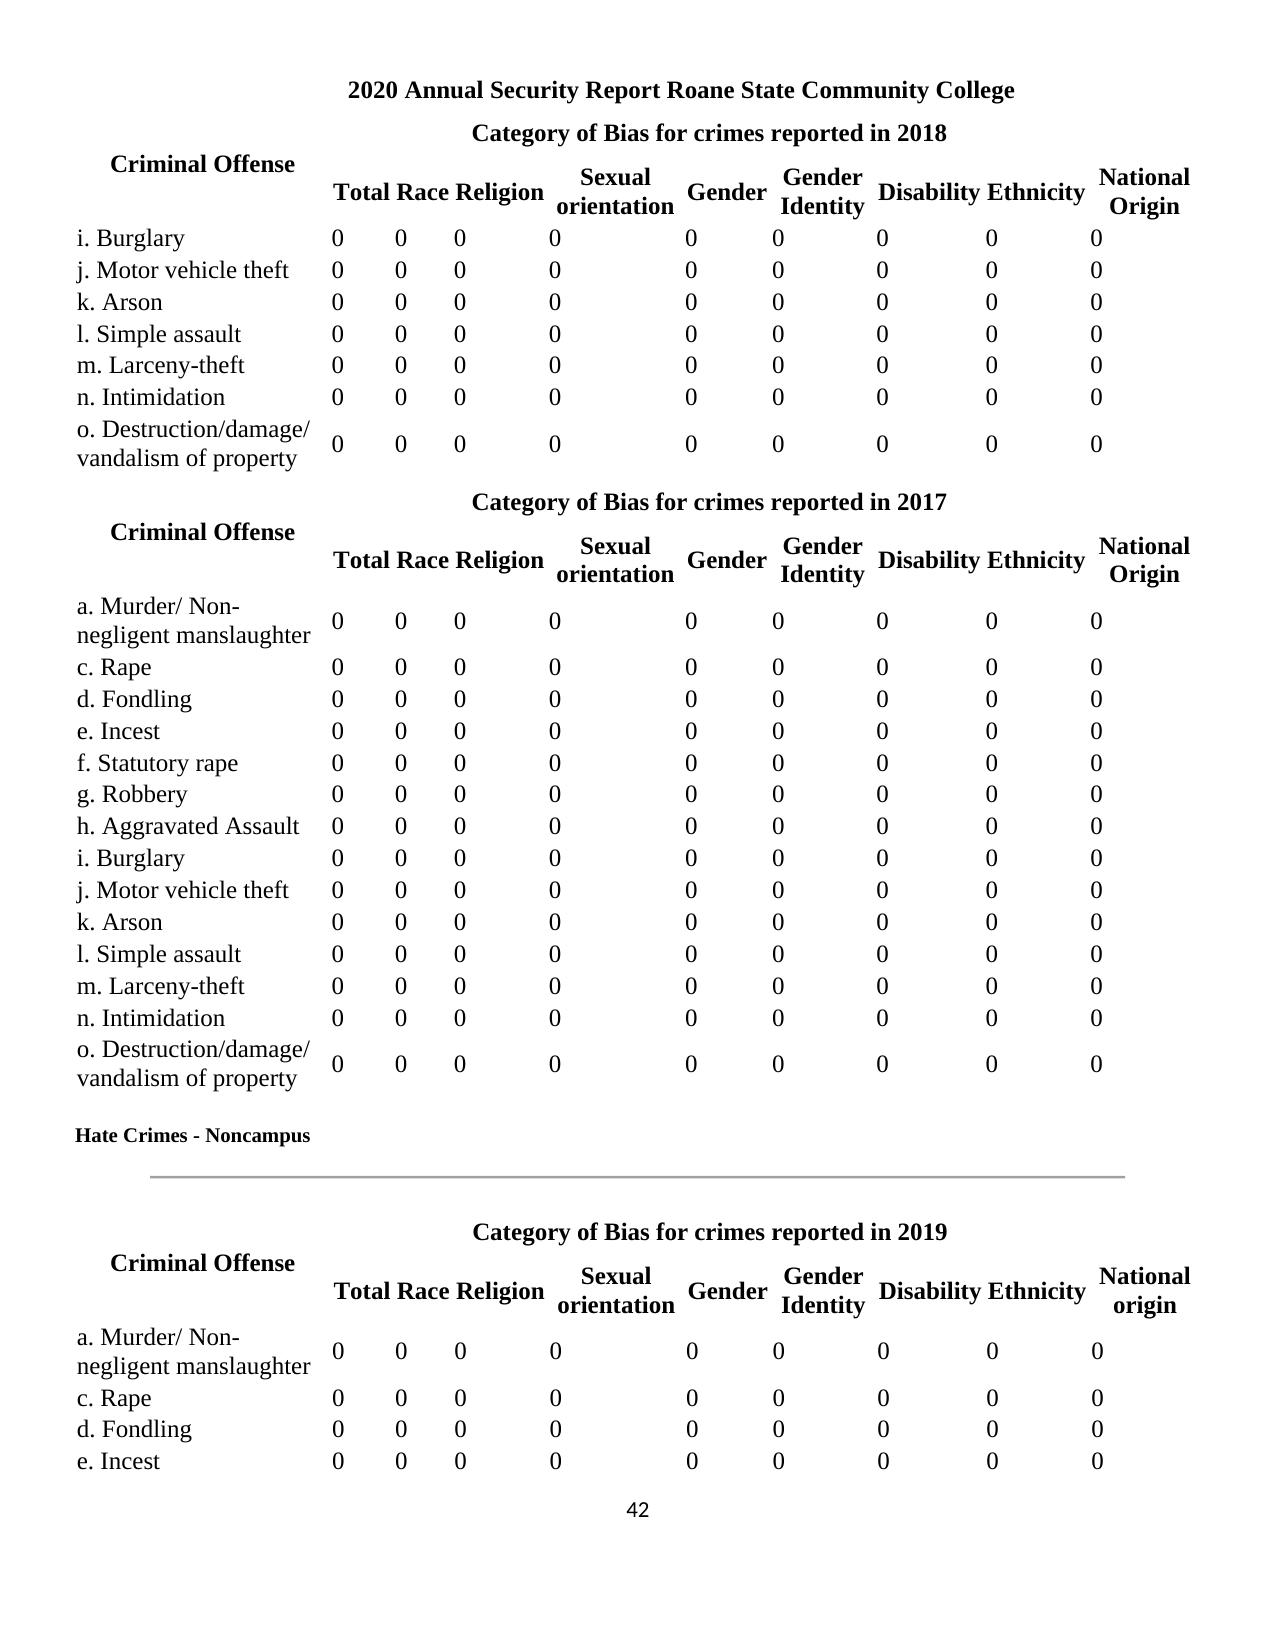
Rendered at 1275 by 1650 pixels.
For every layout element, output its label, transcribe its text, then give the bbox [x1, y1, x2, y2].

table_cell Gender [683, 161, 770, 221]
table_cell 0 [452, 349, 547, 381]
table_cell 0 [1089, 746, 1200, 778]
table_cell 0 [330, 682, 393, 714]
table_cell 0 [330, 905, 393, 937]
table_cell 0 [330, 1445, 393, 1477]
table_cell 0 [393, 1033, 452, 1093]
table_cell 0 [984, 969, 1088, 1001]
table_cell 0 [452, 937, 547, 969]
table_cell 0 [875, 905, 984, 937]
table_cell 0 [330, 810, 393, 842]
table_cell 0 [1089, 590, 1200, 650]
table_cell 0 [984, 905, 1088, 937]
table_cell 0 [984, 937, 1088, 969]
table_cell 0 [771, 1413, 876, 1445]
table_cell 0 [452, 381, 547, 413]
table_cell 0 [770, 349, 874, 381]
table_cell Ethnicity [985, 1260, 1089, 1320]
table_cell 0 [330, 413, 393, 473]
table_cell 0 [984, 413, 1088, 473]
table_cell m. Larceny-theft [75, 969, 330, 1001]
table_cell 0 [330, 285, 393, 317]
table_cell 0 [452, 874, 547, 905]
table_cell Total [330, 529, 393, 590]
table_cell 0 [984, 349, 1088, 381]
table_cell 0 [984, 590, 1088, 650]
table_cell 0 [452, 650, 547, 682]
table_cell Total [330, 1260, 393, 1320]
table_cell 0 [770, 285, 874, 317]
table_cell 0 [984, 682, 1088, 714]
table_cell 0 [1089, 810, 1200, 842]
table_cell l. Simple assault [75, 317, 330, 349]
table_cell 0 [683, 778, 770, 810]
table_cell 0 [453, 1445, 548, 1477]
table_cell 0 [547, 810, 683, 842]
text Hate Crimes - Noncampus [75, 1123, 1200, 1147]
table_cell 0 [452, 714, 547, 746]
table_cell 0 [984, 746, 1088, 778]
table_cell 0 [393, 221, 452, 253]
table_cell 0 [393, 381, 452, 413]
table_cell 0 [547, 937, 683, 969]
table_cell 0 [683, 221, 770, 253]
table_cell Religion [452, 161, 547, 221]
table_cell 0 [330, 746, 393, 778]
table_cell 0 [1090, 1445, 1200, 1477]
table_cell 0 [1090, 1320, 1200, 1381]
table_cell 0 [547, 746, 683, 778]
table_cell 0 [984, 810, 1088, 842]
table_cell 0 [452, 1033, 547, 1093]
table_cell 0 [985, 1320, 1089, 1381]
table_cell Race [393, 529, 452, 590]
table_cell 0 [547, 1033, 683, 1093]
table_cell e. Incest [75, 714, 330, 746]
table_cell 0 [1089, 937, 1200, 969]
table_cell 0 [683, 714, 770, 746]
table_cell 0 [770, 1033, 874, 1093]
table_cell 0 [876, 1413, 984, 1445]
table_cell 0 [393, 590, 452, 650]
table_cell 0 [330, 874, 393, 905]
table_cell 0 [547, 349, 683, 381]
table_cell 0 [547, 874, 683, 905]
table_cell 0 [330, 590, 393, 650]
table_cell 0 [547, 778, 683, 810]
table_cell 0 [547, 590, 683, 650]
table_cell 0 [548, 1381, 684, 1413]
table_cell 0 [547, 650, 683, 682]
table_cell 0 [393, 746, 452, 778]
table_cell 0 [875, 874, 984, 905]
table_cell 0 [771, 1320, 876, 1381]
table_cell Race [393, 161, 452, 221]
table_cell 0 [394, 1381, 452, 1413]
table_cell Religion [453, 1260, 548, 1320]
table_cell 0 [452, 778, 547, 810]
table_cell c. Rape [75, 1381, 330, 1413]
table_cell 0 [875, 1033, 984, 1093]
table_cell 0 [875, 221, 984, 253]
table_cell 0 [875, 590, 984, 650]
table_cell Disability [876, 1260, 984, 1320]
table_cell 0 [1089, 381, 1200, 413]
table_cell 0 [985, 1381, 1089, 1413]
table_cell g. Robbery [75, 778, 330, 810]
table_cell 0 [875, 285, 984, 317]
table_cell 0 [452, 842, 547, 873]
table_cell 0 [770, 1001, 874, 1033]
table_cell 0 [393, 349, 452, 381]
table_cell Gender Identity [771, 1260, 876, 1320]
table_cell n. Intimidation [75, 381, 330, 413]
table_cell 0 [452, 285, 547, 317]
table_cell 0 [330, 969, 393, 1001]
table_cell 0 [683, 650, 770, 682]
table_cell 0 [984, 714, 1088, 746]
table_cell 0 [876, 1320, 984, 1381]
table_cell 0 [683, 810, 770, 842]
table_header Category of Bias for crimes reported in 2018 [330, 105, 1088, 161]
table_cell 0 [683, 413, 770, 473]
table_cell 0 [547, 317, 683, 349]
table_cell 0 [683, 905, 770, 937]
table_cell 0 [393, 905, 452, 937]
table_cell 0 [330, 650, 393, 682]
table_cell 0 [683, 874, 770, 905]
table_cell Ethnicity [984, 161, 1088, 221]
table_cell 0 [984, 221, 1088, 253]
table_cell i. Burglary [75, 842, 330, 873]
table_cell 0 [393, 650, 452, 682]
table_cell 0 [452, 969, 547, 1001]
table_cell 0 [984, 253, 1088, 285]
table_cell 0 [1089, 842, 1200, 873]
table_header Criminal Offense [75, 105, 330, 221]
table_cell 0 [393, 285, 452, 317]
table_cell 0 [330, 1033, 393, 1093]
table_cell 0 [683, 317, 770, 349]
table_cell 0 [393, 810, 452, 842]
table_cell 0 [394, 1445, 452, 1477]
table_cell 0 [547, 682, 683, 714]
table_cell 0 [875, 253, 984, 285]
table_cell o. Destruction/damage/ vandalism of property [75, 1033, 330, 1093]
table_cell 0 [330, 1413, 393, 1445]
table_cell 0 [452, 682, 547, 714]
table_cell 0 [683, 937, 770, 969]
table_cell 0 [548, 1413, 684, 1445]
table_cell 0 [393, 317, 452, 349]
table_cell 0 [1089, 874, 1200, 905]
table_cell h. Aggravated Assault [75, 810, 330, 842]
table_cell 0 [984, 778, 1088, 810]
table_cell Sexual orientation [547, 161, 683, 221]
table_cell 0 [452, 1001, 547, 1033]
table_cell 0 [330, 349, 393, 381]
table_cell 0 [771, 1445, 876, 1477]
table_cell 0 [393, 413, 452, 473]
table_cell 0 [547, 221, 683, 253]
table_cell Gender [684, 1260, 771, 1320]
table_cell 0 [547, 714, 683, 746]
table_cell 0 [393, 682, 452, 714]
table_cell 0 [771, 1381, 876, 1413]
table_cell j. Motor vehicle theft [75, 874, 330, 905]
table_cell 0 [770, 842, 874, 873]
table_cell 0 [683, 682, 770, 714]
table_cell 0 [984, 1001, 1088, 1033]
table_header Category of Bias for crimes reported in 2019 [330, 1204, 1089, 1260]
table_cell 0 [683, 381, 770, 413]
table_cell 0 [393, 253, 452, 285]
table_cell 0 [393, 937, 452, 969]
table_cell 0 [875, 746, 984, 778]
table_cell 0 [984, 842, 1088, 873]
table_cell 0 [875, 1001, 984, 1033]
table_cell 0 [1089, 1033, 1200, 1093]
table_cell 0 [984, 317, 1088, 349]
table_cell 0 [984, 381, 1088, 413]
table_cell 0 [985, 1413, 1089, 1445]
table_cell 0 [1090, 1413, 1200, 1445]
table_cell 0 [394, 1320, 452, 1381]
table_cell 0 [875, 714, 984, 746]
table_cell c. Rape [75, 650, 330, 682]
table_cell 0 [770, 746, 874, 778]
table_cell n. Intimidation [75, 1001, 330, 1033]
table_cell 0 [770, 810, 874, 842]
table_cell 0 [393, 1001, 452, 1033]
table_cell 0 [770, 413, 874, 473]
table_cell 0 [1089, 1001, 1200, 1033]
table_cell 0 [547, 413, 683, 473]
table_cell Gender Identity [770, 529, 874, 590]
table_cell National Origin [1089, 529, 1200, 590]
table_cell 0 [452, 317, 547, 349]
table_cell 0 [683, 1033, 770, 1093]
table_cell 0 [1089, 253, 1200, 285]
table_cell o. Destruction/damage/ vandalism of property [75, 413, 330, 473]
table_cell 0 [547, 285, 683, 317]
table_cell 0 [684, 1320, 771, 1381]
table_cell 0 [875, 969, 984, 1001]
table_cell Disability [875, 161, 984, 221]
table_cell 0 [1089, 285, 1200, 317]
table_cell 0 [770, 317, 874, 349]
table_header Category of Bias for crimes reported in 2017 [330, 473, 1088, 529]
table_cell 0 [684, 1413, 771, 1445]
table_cell 0 [1089, 905, 1200, 937]
table_cell 0 [1089, 650, 1200, 682]
table_cell 0 [875, 842, 984, 873]
table_cell m. Larceny-theft [75, 349, 330, 381]
table_cell 0 [394, 1413, 452, 1445]
table_cell Religion [452, 529, 547, 590]
table_cell 0 [876, 1381, 984, 1413]
table_cell 0 [393, 842, 452, 873]
table_cell 0 [452, 221, 547, 253]
table_cell 0 [1089, 682, 1200, 714]
table_cell 0 [770, 253, 874, 285]
table_cell 0 [770, 714, 874, 746]
table_cell Race [394, 1260, 452, 1320]
table_cell 0 [875, 778, 984, 810]
table_cell 0 [683, 969, 770, 1001]
table_cell 0 [1089, 714, 1200, 746]
table_cell 0 [330, 1381, 393, 1413]
table_cell 0 [876, 1445, 984, 1477]
table_cell 0 [330, 842, 393, 873]
table_cell Sexual orientation [547, 529, 683, 590]
table_header Criminal Offense [75, 473, 330, 590]
table_cell a. Murder/ Non-negligent manslaughter [75, 590, 330, 650]
table_cell 0 [330, 221, 393, 253]
table_cell 0 [875, 810, 984, 842]
table_cell 0 [770, 937, 874, 969]
table_cell 0 [684, 1445, 771, 1477]
table_cell 0 [683, 590, 770, 650]
table_cell 0 [547, 842, 683, 873]
table_cell 0 [683, 349, 770, 381]
table_cell Gender Identity [770, 161, 874, 221]
table_cell 0 [453, 1381, 548, 1413]
table_cell 0 [1089, 969, 1200, 1001]
table_cell 0 [453, 1320, 548, 1381]
table_cell 0 [875, 349, 984, 381]
table_cell 0 [330, 1320, 393, 1381]
table_cell 0 [547, 905, 683, 937]
table_cell 0 [770, 221, 874, 253]
table_cell 0 [875, 682, 984, 714]
table_cell 0 [985, 1445, 1089, 1477]
table_cell 0 [770, 778, 874, 810]
table_cell 0 [1089, 221, 1200, 253]
table_cell 0 [875, 317, 984, 349]
table_cell 0 [984, 874, 1088, 905]
table_cell 0 [770, 969, 874, 1001]
table_cell 0 [770, 650, 874, 682]
table_cell 0 [770, 590, 874, 650]
table_cell 0 [393, 874, 452, 905]
table_cell 0 [393, 778, 452, 810]
table_cell f. Statutory rape [75, 746, 330, 778]
table_cell 0 [452, 253, 547, 285]
table_cell National origin [1090, 1260, 1200, 1320]
table_cell 0 [330, 253, 393, 285]
table_cell 0 [1089, 778, 1200, 810]
table_cell 0 [1089, 317, 1200, 349]
table_cell 0 [683, 1001, 770, 1033]
table_cell 0 [330, 937, 393, 969]
table_cell i. Burglary [75, 221, 330, 253]
table_cell 0 [547, 381, 683, 413]
table_cell 0 [875, 937, 984, 969]
table_cell Sexual orientation [548, 1260, 684, 1320]
table_cell 0 [1089, 349, 1200, 381]
table_cell 0 [875, 650, 984, 682]
table_cell 0 [547, 1001, 683, 1033]
table_cell 0 [330, 317, 393, 349]
table_cell 0 [875, 381, 984, 413]
table_cell 0 [548, 1320, 684, 1381]
table_cell 0 [452, 905, 547, 937]
table_header Criminal Offense [75, 1204, 330, 1320]
table_cell Total [330, 161, 393, 221]
table_cell 0 [452, 590, 547, 650]
table_cell 0 [453, 1413, 548, 1445]
table_cell 0 [452, 746, 547, 778]
table_cell 0 [984, 650, 1088, 682]
table_cell 0 [393, 714, 452, 746]
table_cell k. Arson [75, 905, 330, 937]
table_cell Disability [875, 529, 984, 590]
table_cell 0 [547, 969, 683, 1001]
table_cell d. Fondling [75, 1413, 330, 1445]
table_cell 0 [770, 682, 874, 714]
table_cell 0 [452, 413, 547, 473]
table_cell 0 [547, 253, 683, 285]
table_cell 0 [1090, 1381, 1200, 1413]
table_cell 0 [330, 1001, 393, 1033]
table_cell l. Simple assault [75, 937, 330, 969]
table_cell d. Fondling [75, 682, 330, 714]
table_cell 0 [1089, 413, 1200, 473]
table_cell 0 [683, 253, 770, 285]
table_cell 0 [984, 285, 1088, 317]
table_cell 0 [984, 1033, 1088, 1093]
table_cell 0 [684, 1381, 771, 1413]
table_cell e. Incest [75, 1445, 330, 1477]
table_cell 0 [548, 1445, 684, 1477]
table_cell Ethnicity [984, 529, 1088, 590]
table_cell 0 [393, 969, 452, 1001]
table_cell k. Arson [75, 285, 330, 317]
table_cell Gender [683, 529, 770, 590]
table_cell 0 [875, 413, 984, 473]
table_cell 0 [330, 381, 393, 413]
table_cell 0 [330, 714, 393, 746]
table_cell 0 [452, 810, 547, 842]
table_cell 0 [683, 746, 770, 778]
table_cell National Origin [1089, 161, 1200, 221]
table_cell 0 [770, 874, 874, 905]
table_cell 0 [683, 285, 770, 317]
table_cell 0 [683, 842, 770, 873]
table_cell 0 [770, 905, 874, 937]
table_cell a. Murder/ Non-negligent manslaughter [75, 1320, 330, 1381]
table_cell 0 [770, 381, 874, 413]
table_cell 0 [330, 778, 393, 810]
table_cell j. Motor vehicle theft [75, 253, 330, 285]
